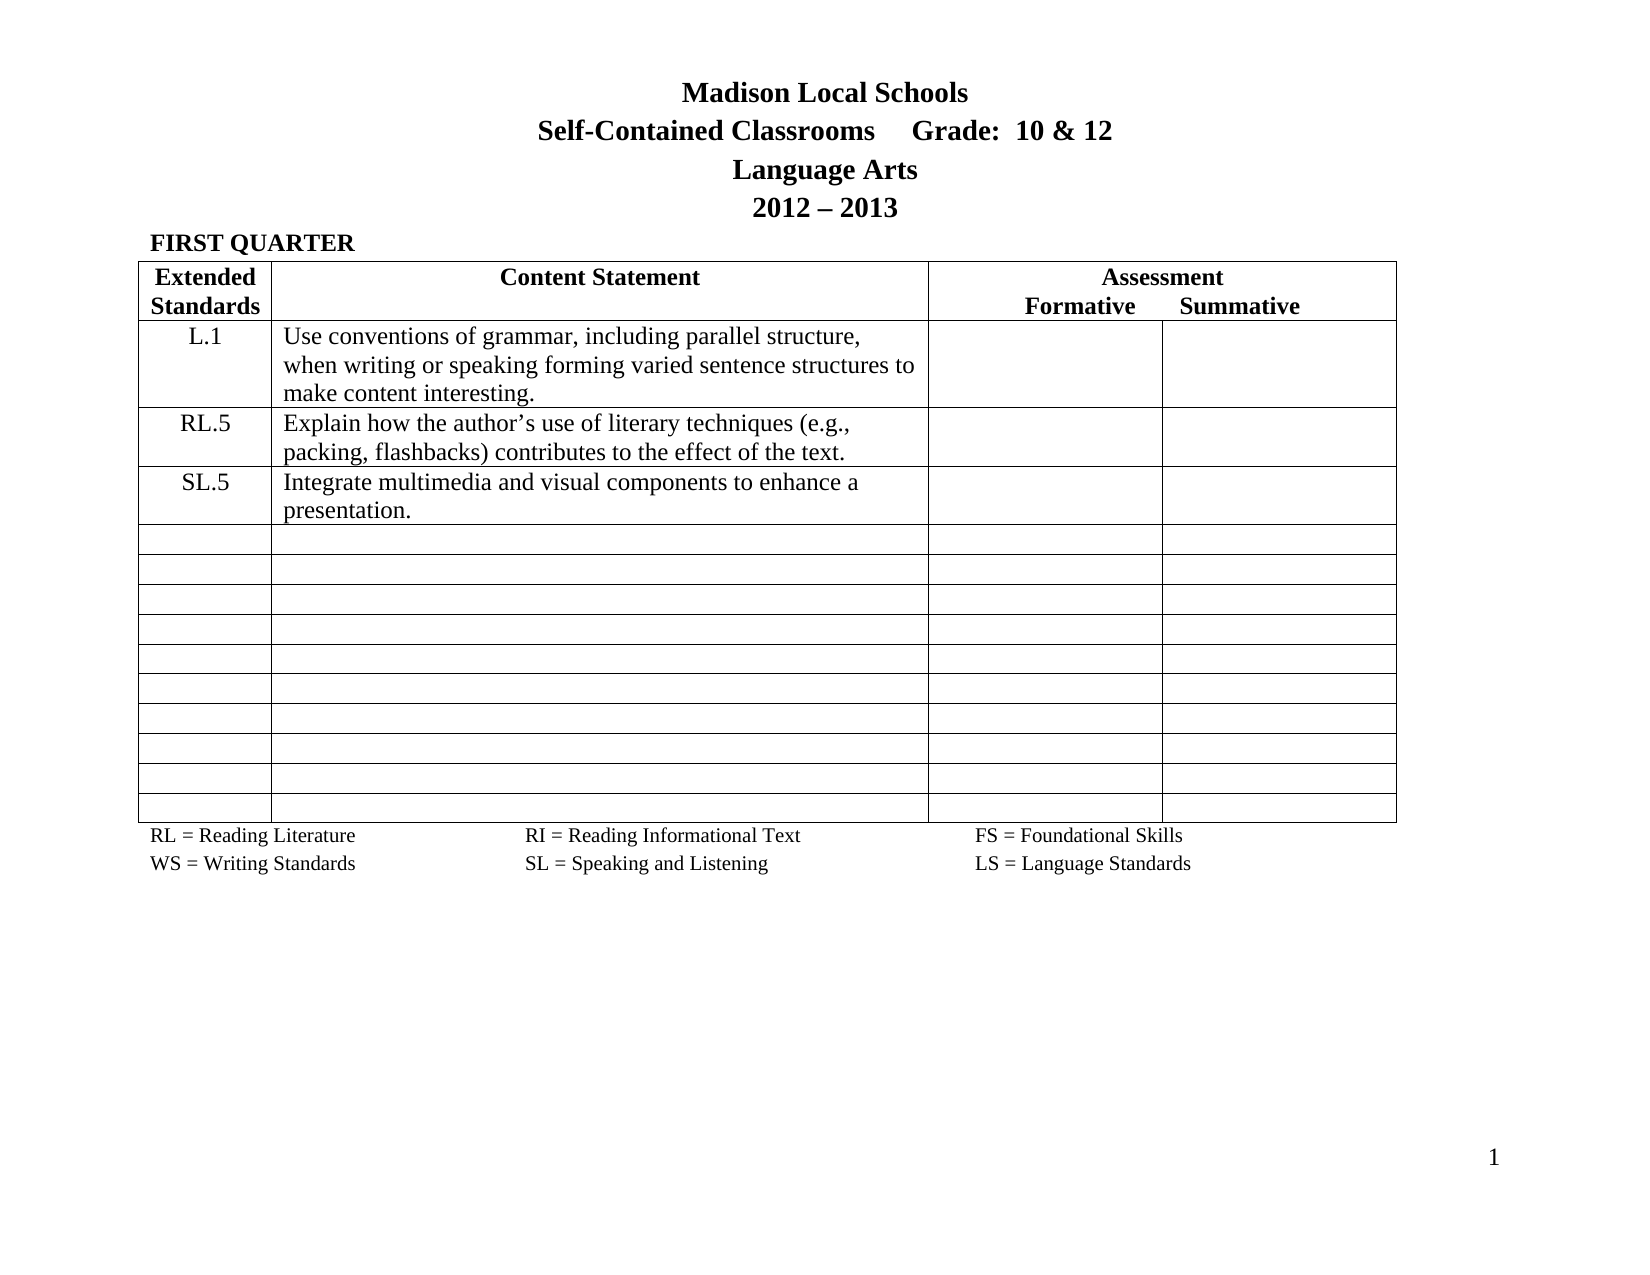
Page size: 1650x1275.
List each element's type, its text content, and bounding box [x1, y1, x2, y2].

table_cell [139, 615, 271, 643]
table_cell [929, 764, 1162, 792]
text WS = Writing Standards SL = Speaking and Listening LS = Language Standards [150, 851, 1500, 875]
table_cell [929, 734, 1162, 763]
text FIRST QUARTER [150, 228, 1500, 257]
table_header Assessment Formative Summative [929, 262, 1396, 320]
table_cell [272, 585, 928, 614]
table_header Extended Standards [139, 262, 271, 320]
table_cell [929, 645, 1162, 673]
table_cell [1163, 525, 1396, 554]
table_cell [1163, 321, 1396, 407]
table_cell [272, 555, 928, 584]
table_cell [929, 408, 1162, 466]
table_cell [139, 525, 271, 554]
table_cell [139, 764, 271, 792]
table_cell [139, 734, 271, 763]
text RL = Reading Literature RI = Reading Informational Text FS = Foundational Skills [150, 823, 1500, 847]
table_cell [929, 525, 1162, 554]
table_cell [1163, 764, 1396, 792]
table_cell [1163, 645, 1396, 673]
table_cell [1163, 674, 1396, 703]
table_cell [1163, 734, 1396, 763]
table_cell Use conventions of grammar, including parallel structure, when writing or speaking forming varied sentence structures to make content interesting. [272, 321, 928, 407]
table_cell Integrate multimedia and visual components to enhance a presentation. [272, 467, 928, 524]
table_cell [929, 321, 1162, 407]
table_cell [272, 525, 928, 554]
table_cell [272, 764, 928, 792]
table_cell [929, 704, 1162, 733]
table_cell [1163, 408, 1396, 466]
table_cell [272, 794, 928, 822]
table_cell [139, 585, 271, 614]
table_cell [929, 585, 1162, 614]
table_header Content Statement [272, 262, 928, 320]
table_cell [929, 794, 1162, 822]
table_cell [1163, 467, 1396, 524]
table_cell [929, 555, 1162, 584]
table_cell SL.5 [139, 467, 271, 524]
table_cell [139, 555, 271, 584]
table_cell [1163, 794, 1396, 822]
table_cell [139, 674, 271, 703]
table_cell [272, 734, 928, 763]
table_cell [272, 674, 928, 703]
table_cell [929, 674, 1162, 703]
table_cell [139, 645, 271, 673]
table_cell [139, 704, 271, 733]
table_cell [929, 467, 1162, 524]
table_cell [929, 615, 1162, 643]
table_cell [1163, 585, 1396, 614]
table_cell Explain how the author’s use of literary techniques (e.g., packing, flashbacks) contributes to the effect of the text. [272, 408, 928, 466]
table_cell [272, 615, 928, 643]
table_cell [1163, 704, 1396, 733]
table_cell [272, 704, 928, 733]
table_cell [1163, 615, 1396, 643]
table_cell L.1 [139, 321, 271, 407]
table_cell [139, 794, 271, 822]
table_cell [1163, 555, 1396, 584]
table_cell RL.5 [139, 408, 271, 466]
table_cell [272, 645, 928, 673]
